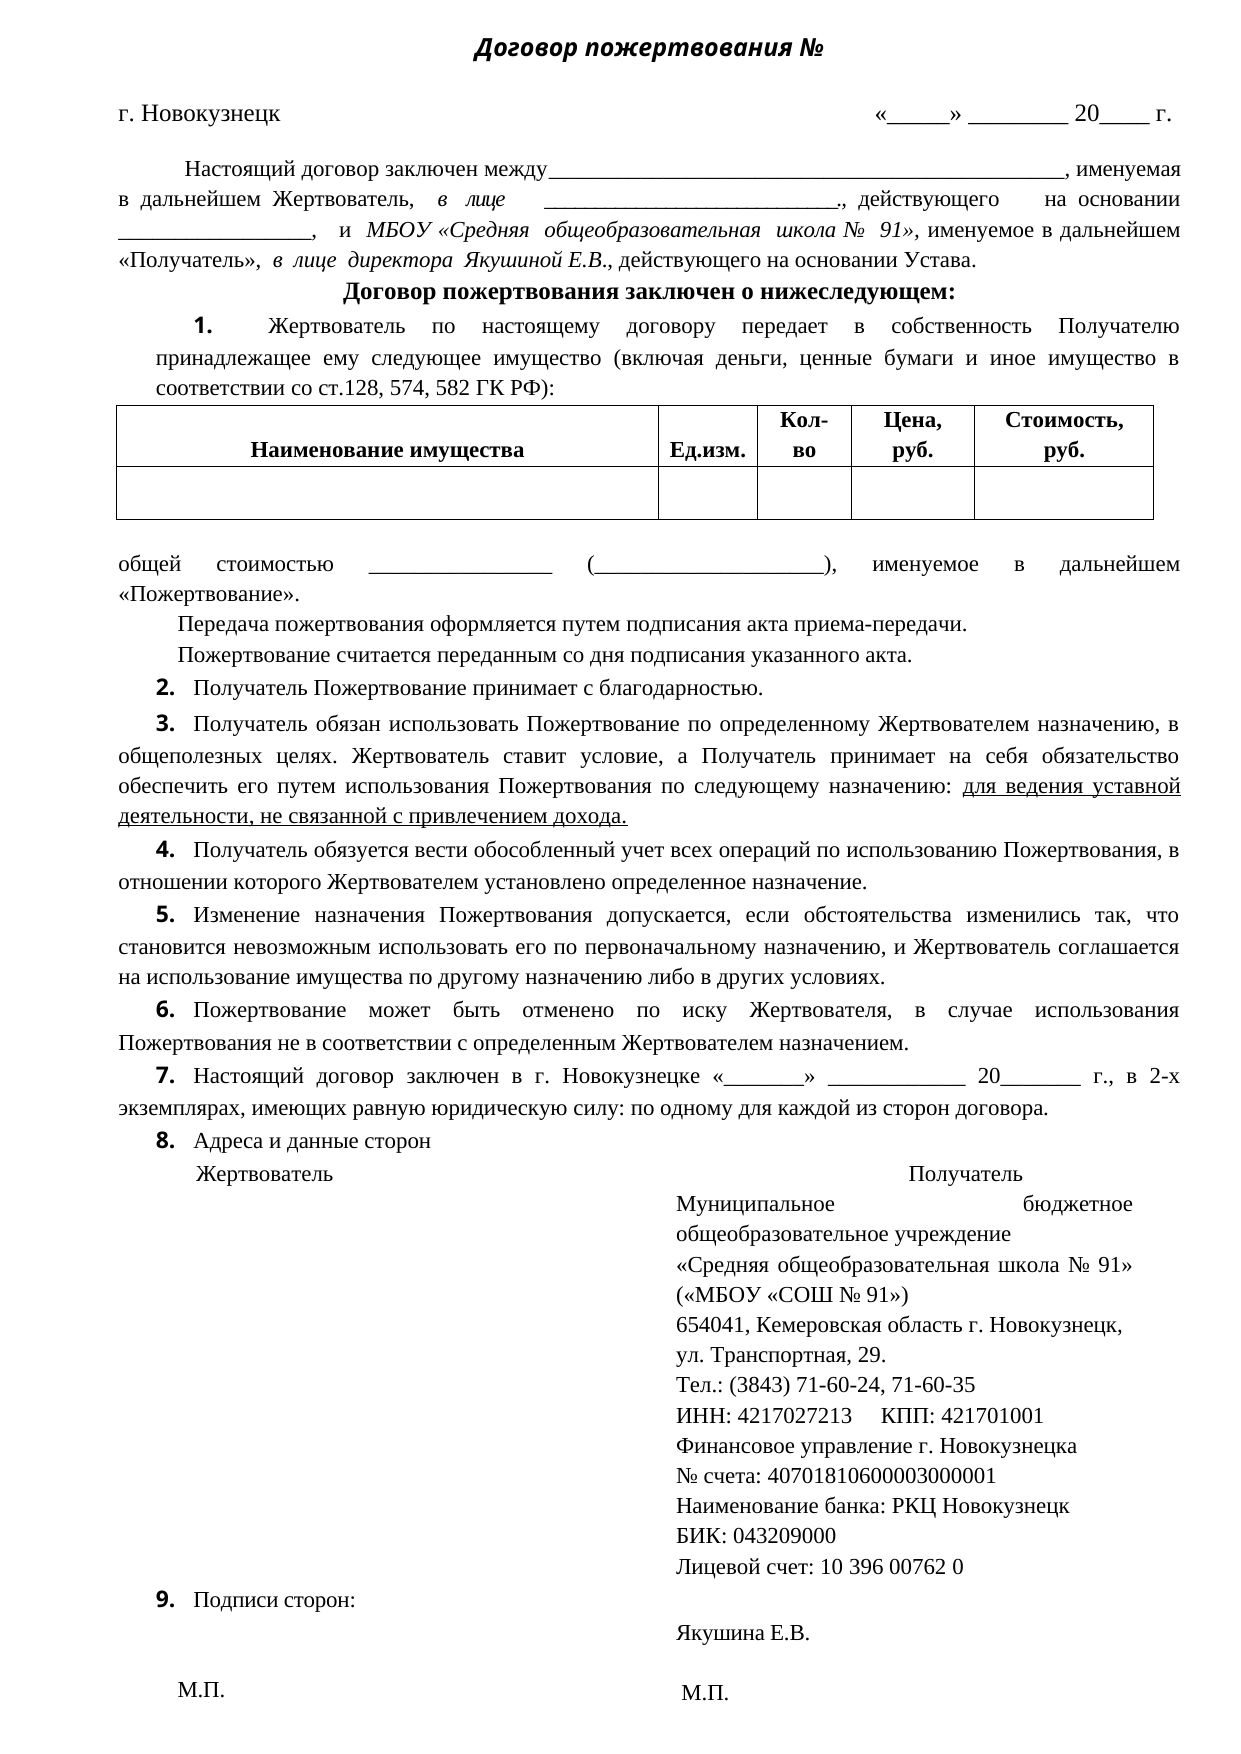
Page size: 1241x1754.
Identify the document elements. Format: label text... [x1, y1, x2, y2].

text Договор пожертвования № [118, 29, 1181, 64]
list Получатель обязан использовать Пожертвование по определенному Жертвователем назначению, в общеполезных целях. Жертвователь ставит условие, а Получатель принимает на себя обязательство обеспечить его путем использования Пожертвования по следующему назначению: для ведения уставной деятельности, не связанной с привлечением дохода. [118, 707, 1181, 829]
table_header Ед.изм. [659, 406, 757, 466]
table_cell [117, 467, 658, 519]
table_cell [852, 467, 974, 519]
table_header Якушина Е.В. М.П. [665, 1619, 1164, 1709]
table_header М.П. [135, 1619, 664, 1709]
table_header Цена, руб. [852, 406, 974, 466]
table_header Жертвователь [155, 1160, 664, 1583]
table_header Наименование имущества [117, 406, 658, 466]
list Настоящий договор заключен в г. Новокузнецке «_______» ____________ 20_______ г., в 2-х экземплярах, имеющих равную юридическую силу: по одному для каждой из сторон договора. [118, 1059, 1181, 1120]
list Адреса и данные сторон [118, 1124, 1181, 1155]
text Передача пожертвования оформляется путем подписания акта приема-передачи. [156, 611, 1181, 637]
table_header Стоимость, руб. [975, 406, 1153, 466]
table_cell [975, 467, 1153, 519]
list Жертвователь по настоящему договору передает в собственность Получателю принадлежащее ему следующее имущество (включая деньги, ценные бумаги и иное имущество в соответствии со ст.128, 574, 582 ГК РФ): [156, 309, 1181, 401]
list Получатель обязуется вести обособленный учет всех операций по использованию Пожертвования, в отношении которого Жертвователем установлено определенное назначение. [118, 833, 1181, 894]
text Пожертвование считается переданным со дня подписания указанного акта. [156, 641, 1181, 667]
table_cell [758, 467, 851, 519]
text Настоящий договор заключен между_____________________________________________, именуемая в дальнейшем Жертвователь, в лице _____________________________., действующего на основании _________________, и МБОУ «Средняя общеобразовательная школа № 91», именуемое в дальнейшем «Получатель», в лице директора Якушиной Е.В., действующего на основании Устава. [118, 155, 1181, 272]
text общей стоимостью ________________ (____________________), именуемое в дальнейшем «Пожертвование». [118, 550, 1181, 607]
list Изменение назначения Пожертвования допускается, если обстоятельства изменились так, что становится невозможным использовать его по первоначальному назначению, и Жертвователь соглашается на использование имущества по другому назначению либо в других условиях. [118, 898, 1181, 989]
text Договор пожертвования заключен о нижеследующем: [118, 276, 1181, 305]
list Подписи сторон: [156, 1583, 1181, 1614]
text г. Новокузнецк «_____» ________ 20____ г. [118, 98, 1181, 126]
table_header Кол-во [758, 406, 851, 466]
list Получатель Пожертвование принимает с благодарностью. [118, 671, 1181, 702]
table_header Получатель Муниципальное бюджетное общеобразовательное учреждение «Средняя общеобразовательная школа № 91» («МБОУ «СОШ № 91») 654041, Кемеровская область г. Новокузнецк, ул. Транспортная, 29. Тел.: (3843) 71-60-24, 71-60-35 ИНН: 4217027213 КПП: 421701001 Финансовое управление г. Новокузнецка № счета: 40701810600003000001 Наименование банка: РКЦ Новокузнецк БИК: 043209000 Лицевой счет: 10 396 00762 0 [665, 1160, 1144, 1583]
table_cell [659, 467, 757, 519]
list Пожертвование может быть отменено по иску Жертвователя, в случае использования Пожертвования не в соответствии с определенным Жертвователем назначением. [118, 993, 1181, 1055]
